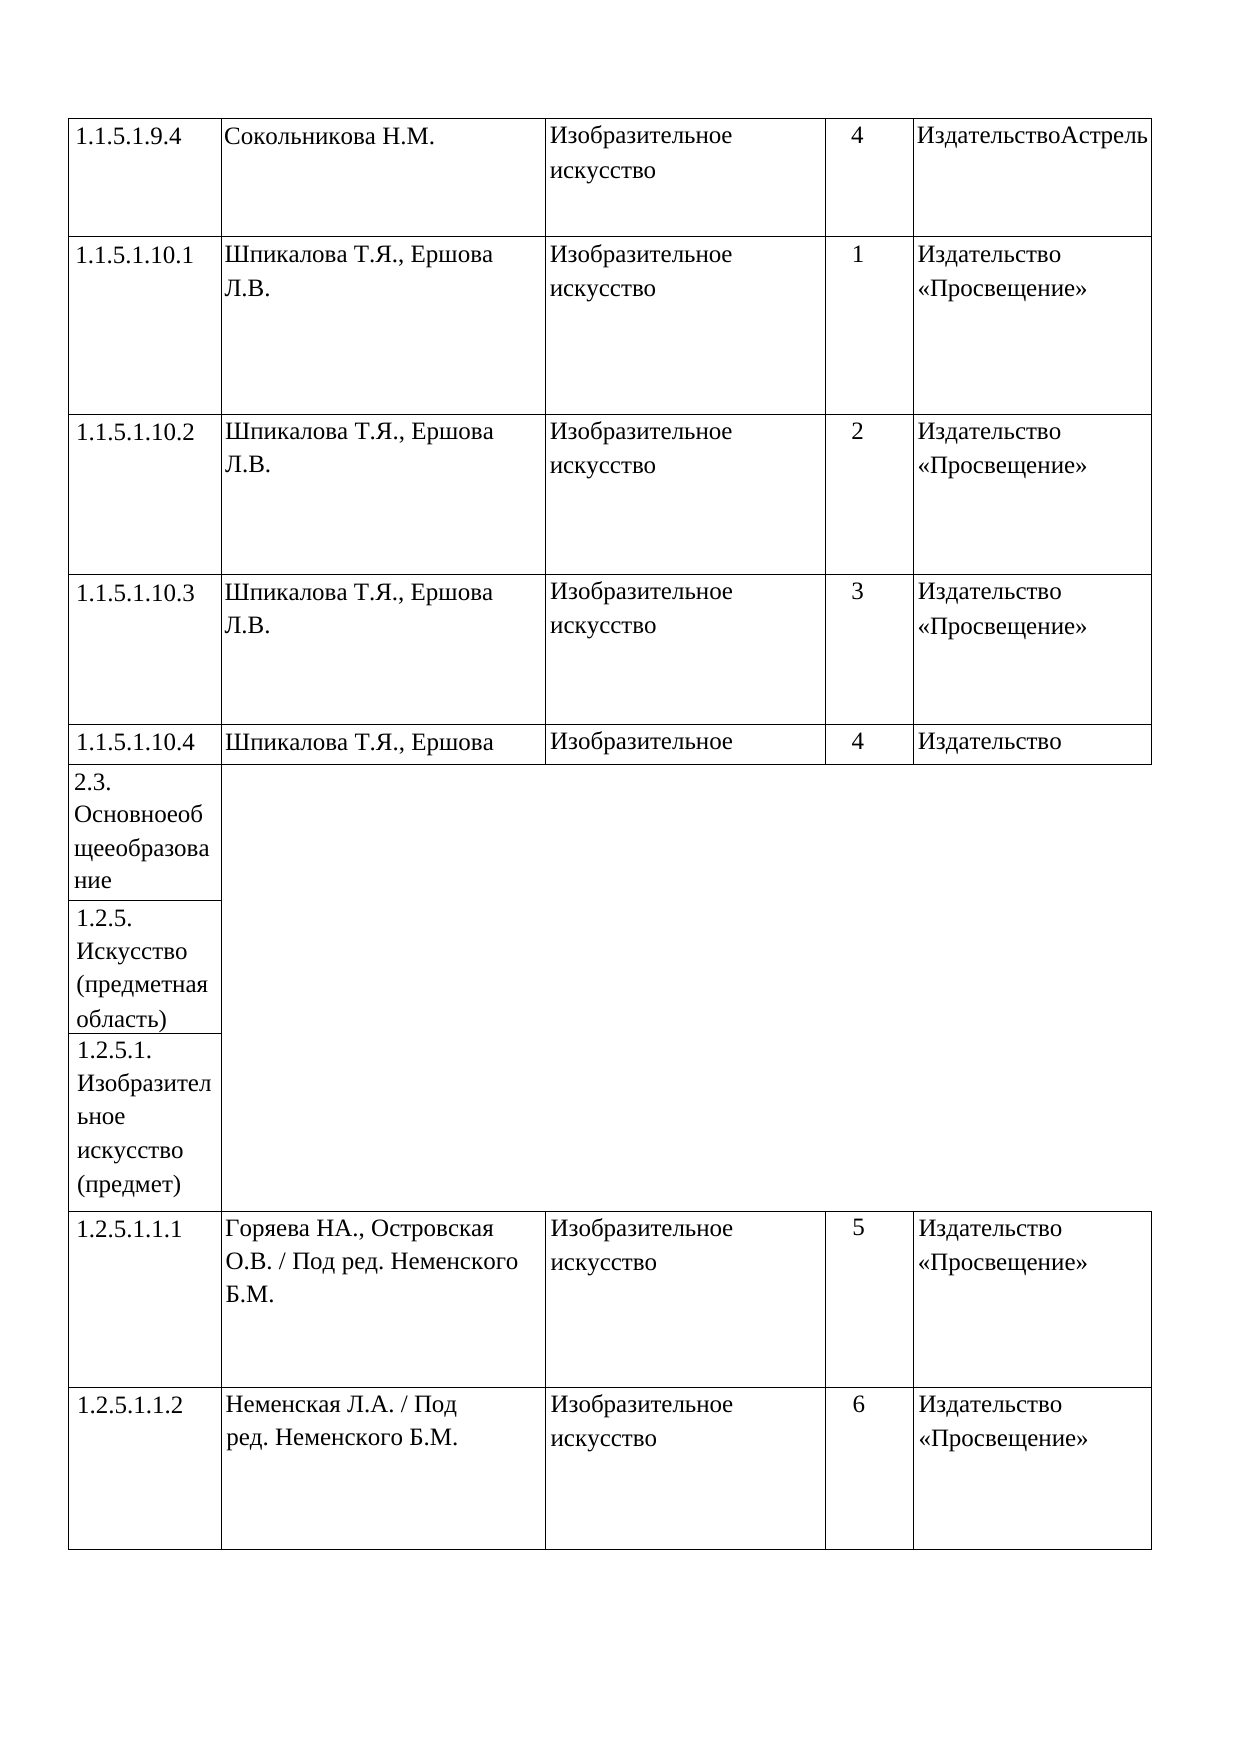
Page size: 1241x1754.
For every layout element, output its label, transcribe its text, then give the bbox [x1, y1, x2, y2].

table_cell Сокольникова Н.М. [222, 119, 545, 236]
table_cell 1.2.5.1. Изобразительное искусство (предмет) [69, 1034, 221, 1211]
table_cell 4 [826, 725, 913, 764]
table_cell Издательство «Просвещение» [914, 237, 1151, 414]
table_cell Шпикалова Т.Я., Ершова Л.В. [222, 237, 545, 414]
table_cell Издательство «Просвещение» [914, 415, 1151, 574]
table_cell 1.2.5. Искусство (предметная область) [69, 901, 221, 1033]
table_cell 1.1.5.1.10.3 [69, 575, 221, 724]
table_cell Изобразительное искусство [546, 1212, 825, 1387]
table_cell Шпикалова Т.Я., Ершова Л.В. [222, 575, 545, 724]
table_cell Неменская Л.А. / Под ред. Неменского Б.М. [222, 1388, 545, 1549]
table_cell Изобразительное искусство [546, 237, 825, 414]
table_cell Изобразительное искусство [546, 415, 825, 574]
table_cell 1.1.5.1.10.1 [69, 237, 221, 414]
table_cell 4 [826, 119, 913, 236]
table_cell Шпикалова Т.Я., Ершова Л.В. [222, 415, 545, 574]
table_cell Издательство «Просвещение» [914, 1212, 1151, 1387]
table_cell ИздательствоАстрель [914, 119, 1151, 236]
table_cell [546, 1388, 825, 1549]
table_cell 3 [826, 575, 913, 724]
table_cell 1.2.5.1.1.2 [69, 1388, 221, 1549]
table_cell 1 [826, 237, 913, 414]
table_cell Изобразительное искусство [546, 575, 825, 724]
table_cell Шпикалова Т.Я., Ершова Л.В. [222, 725, 545, 764]
table_cell 1.1.5.1.10.2 [69, 415, 221, 574]
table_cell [546, 119, 825, 236]
table_cell 2.3. Основноеобщееобразование [69, 765, 221, 900]
table_cell 5 [826, 1212, 913, 1387]
table_cell Изобразительное искусство [546, 725, 825, 764]
table_cell 1.2.5.1.1.1 [69, 1212, 221, 1387]
table_cell Горяева НА., Островская О.В. / Под ред. Неменского Б.М. [222, 1212, 545, 1387]
table_cell Издательство «Просвещение» [914, 575, 1151, 724]
table_cell Издательство «Просвещение» [914, 725, 1151, 764]
table_cell 6 [826, 1388, 913, 1549]
table_cell 2 [826, 415, 913, 574]
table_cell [914, 1388, 1151, 1549]
table_cell 1.1.5.1.9.4 [69, 119, 221, 236]
table_cell 1.1.5.1.10.4 [69, 725, 221, 764]
